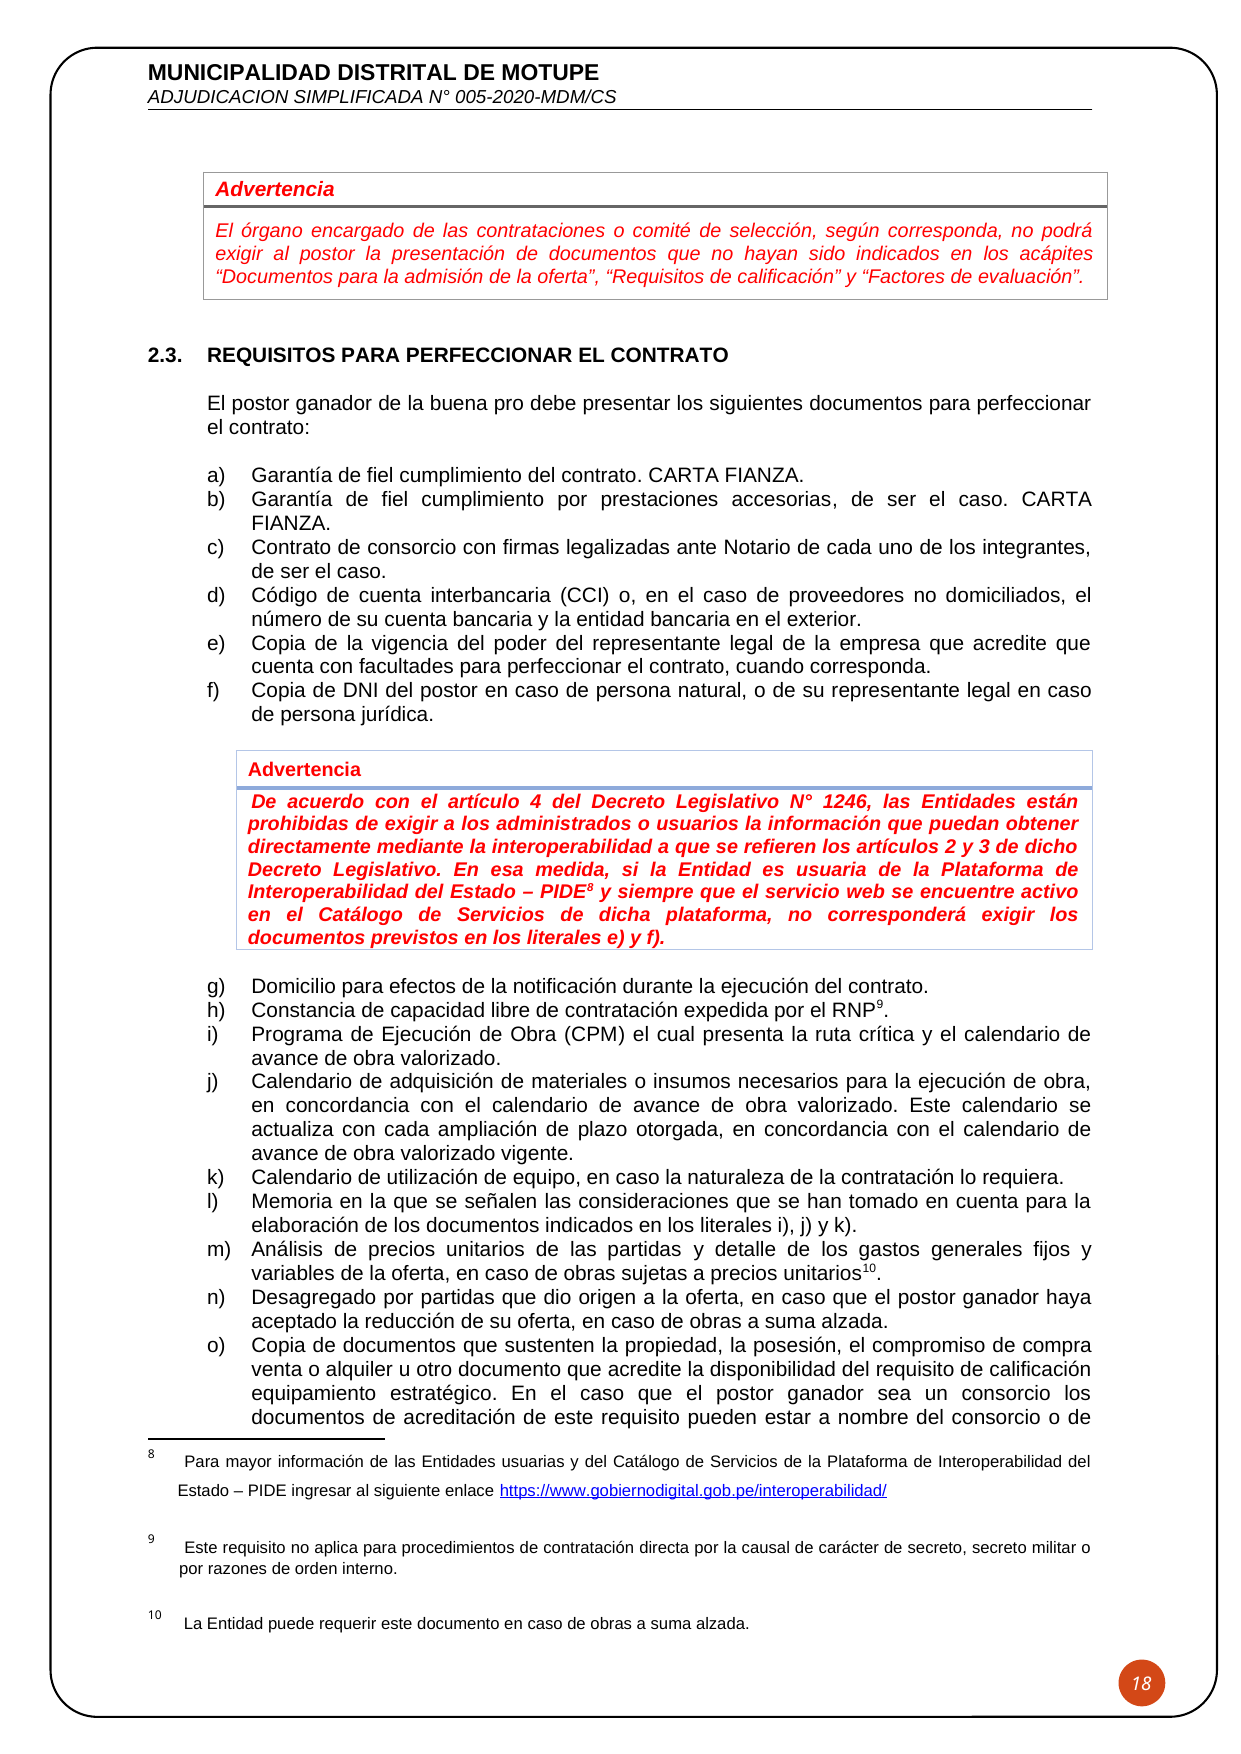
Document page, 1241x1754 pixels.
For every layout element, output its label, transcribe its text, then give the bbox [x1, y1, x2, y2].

list Calendario de utilización de equipo, en caso la naturaleza de la contratación lo requiera. [207, 1165, 1092, 1189]
list REQUISITOS PARA PERFECCIONAR EL CONTRATO [148, 343, 1092, 367]
list Copia de la vigencia del poder del representante legal de la empresa que acredite que cuenta con facultades para perfeccionar el contrato, cuando corresponda. [207, 630, 1092, 678]
list Programa de Ejecución de Obra (CPM) el cual presenta la ruta crítica y el calendario de avance de obra valorizado. [207, 1021, 1092, 1069]
table_header Advertencia [237, 751, 1092, 786]
list Constancia de capacidad libre de contratación expedida por el RNP. [207, 997, 1092, 1021]
list Análisis de precios unitarios de las partidas y detalle de los gastos generales fijos y variables de la oferta, en caso de obras sujetas a precios unitarios. [207, 1237, 1092, 1285]
text El postor ganador de la buena pro debe presentar los siguientes documentos para perfeccionar el contrato: [207, 391, 1092, 439]
list Copia de DNI del postor en caso de persona natural, o de su representante legal en caso de persona jurídica. [207, 678, 1092, 726]
list Código de cuenta interbancaria (CCI) o, en el caso de proveedores no domiciliados, el número de su cuenta bancaria y la entidad bancaria en el exterior. [207, 582, 1092, 630]
list Domicilio para efectos de la notificación durante la ejecución del contrato. [207, 973, 1092, 997]
list Contrato de consorcio con firmas legalizadas ante Notario de cada uno de los integrantes, de ser el caso. [207, 534, 1092, 582]
list Memoria en la que se señalen las consideraciones que se han tomado en cuenta para la elaboración de los documentos indicados en los literales i), j) y k). [207, 1189, 1092, 1237]
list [207, 1333, 1092, 1429]
list Garantía de fiel cumplimiento del contrato. CARTA FIANZA. [207, 463, 1092, 487]
table_header Advertencia [204, 173, 1107, 205]
list Desagregado por partidas que dio origen a la oferta, en caso que el postor ganador haya aceptado la reducción de su oferta, en caso de obras a suma alzada. [207, 1285, 1092, 1333]
list Garantía de fiel cumplimiento por prestaciones accesorias, de ser el caso. CARTA FIANZA. [207, 487, 1092, 534]
table_cell De acuerdo con el artículo 4 del Decreto Legislativo N° 1246, las Entidades están prohibidas de exigir a los administrados o usuarios la información que puedan obtener directamente mediante la interoperabilidad a que se refieren los artículos 2 y 3 de dicho Decreto Legislativo. En esa medida, si la Entidad es usuaria de la Plataforma de Interoperabilidad del Estado – PIDE y siempre que el servicio web se encuentre activo en el Catálogo de Servicios de dicha plataforma, no corresponderá exigir los documentos previstos en los literales e) y f). [237, 790, 1092, 948]
table_cell El órgano encargado de las contrataciones o comité de selección, según corresponda, no podrá exigir al postor la presentación de documentos que no hayan sido indicados en los acápites “Documentos para la admisión de la oferta”, “Requisitos de calificación” y “Factores de evaluación”. [204, 208, 1107, 299]
list Calendario de adquisición de materiales o insumos necesarios para la ejecución de obra, en concordancia con el calendario de avance de obra valorizado. Este calendario se actualiza con cada ampliación de plazo otorgada, en concordancia con el calendario de avance de obra valorizado vigente. [207, 1069, 1092, 1165]
